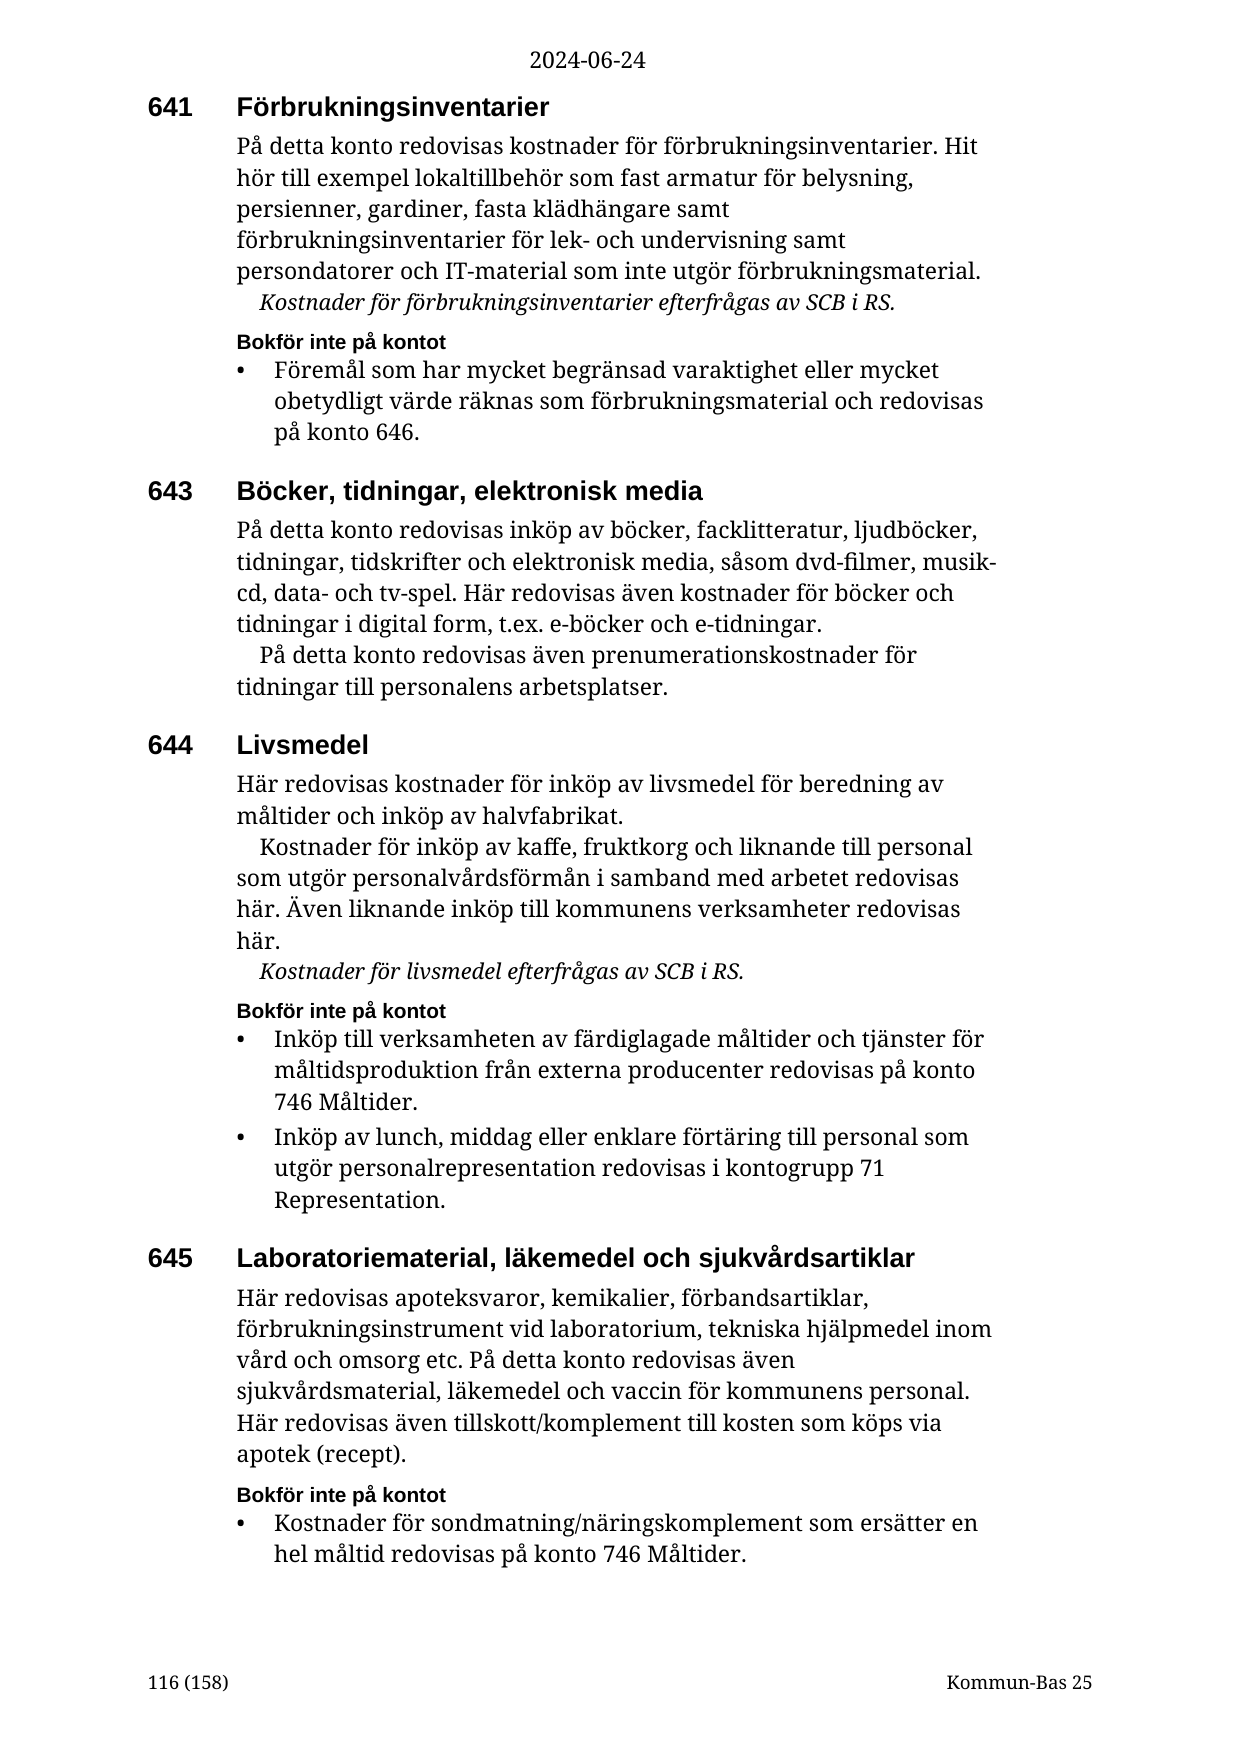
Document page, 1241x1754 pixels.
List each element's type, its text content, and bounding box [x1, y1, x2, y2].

subtitle 644 Livsmedel [148, 727, 1004, 760]
text Här redovisas apoteksvaror, kemikalier, förbandsartiklar, förbrukningsinstrument vid laboratorium, tekniska hjälpmedel inom vård och omsorg etc. På detta konto redovisas även sjukvårdsmaterial, läkemedel och vaccin för kommunens personal. Här redovisas även tillskott/komplement till kosten som köps via apotek (recept). [236, 1282, 1004, 1469]
text På detta konto redovisas inköp av böcker, facklitteratur, ljudböcker, tidningar, tidskrifter och elektronisk media, såsom dvd-filmer, musik-cd, data- och tv-spel. Här redovisas även kostnader för böcker och tidningar i digital form, t.ex. e-böcker och e-tidningar. [236, 514, 1004, 639]
text Kostnader för förbrukningsinventarier efterfrågas av SCB i RS. [236, 287, 1004, 316]
subtitle 643 Böcker, tidningar, elektronisk media [148, 473, 1004, 506]
text Kostnader för sondmatning/näringskomplement som ersätter en hel måltid redovisas på konto 746 Måltider. [236, 1507, 1004, 1569]
text Här redovisas kostnader för inköp av livsmedel för beredning av måltider och inköp av halvfabrikat. [236, 768, 1004, 831]
text På detta konto redovisas kostnader för förbrukningsinventarier. Hit hör till exempel lokaltillbehör som fast armatur för belysning, persienner, gardiner, fasta klädhängare samt förbrukningsinventarier för lek- och undervisning samt persondatorer och IT-material som inte utgör förbrukningsmaterial. [236, 130, 1004, 287]
text Kostnader för livsmedel efterfrågas av SCB i RS. [236, 956, 1004, 986]
text Kostnader för inköp av kaffe, fruktkorg och liknande till personal som utgör personalvårdsförmån i samband med arbetet redovisas här. Även liknande inköp till kommunens verksamheter redovisas här. [236, 831, 1004, 956]
text På detta konto redovisas även prenumerationskostnader för tidningar till personalens arbetsplatser. [236, 639, 1004, 702]
text Bokför inte på kontot [236, 994, 1004, 1023]
text Inköp av lunch, middag eller enklare förtäring till personal som utgör personalrepresentation redovisas i kontogrupp 71 Representation. [236, 1121, 1004, 1215]
subtitle 645 Laboratoriematerial, läkemedel och sjukvårdsartiklar [148, 1240, 1004, 1273]
text Inköp till verksamheten av färdiglagade måltider och tjänster för måltidsproduktion från externa producenter redovisas på konto 746 Måltider. [236, 1023, 1004, 1117]
text Föremål som har mycket begränsad varaktighet eller mycket obetydligt värde räknas som förbrukningsmaterial och redovisas på konto 646. [236, 354, 1004, 448]
subtitle 641 Förbrukningsinventarier [148, 89, 1004, 122]
text Bokför inte på kontot [236, 325, 1004, 354]
text Bokför inte på kontot [236, 1477, 1004, 1507]
